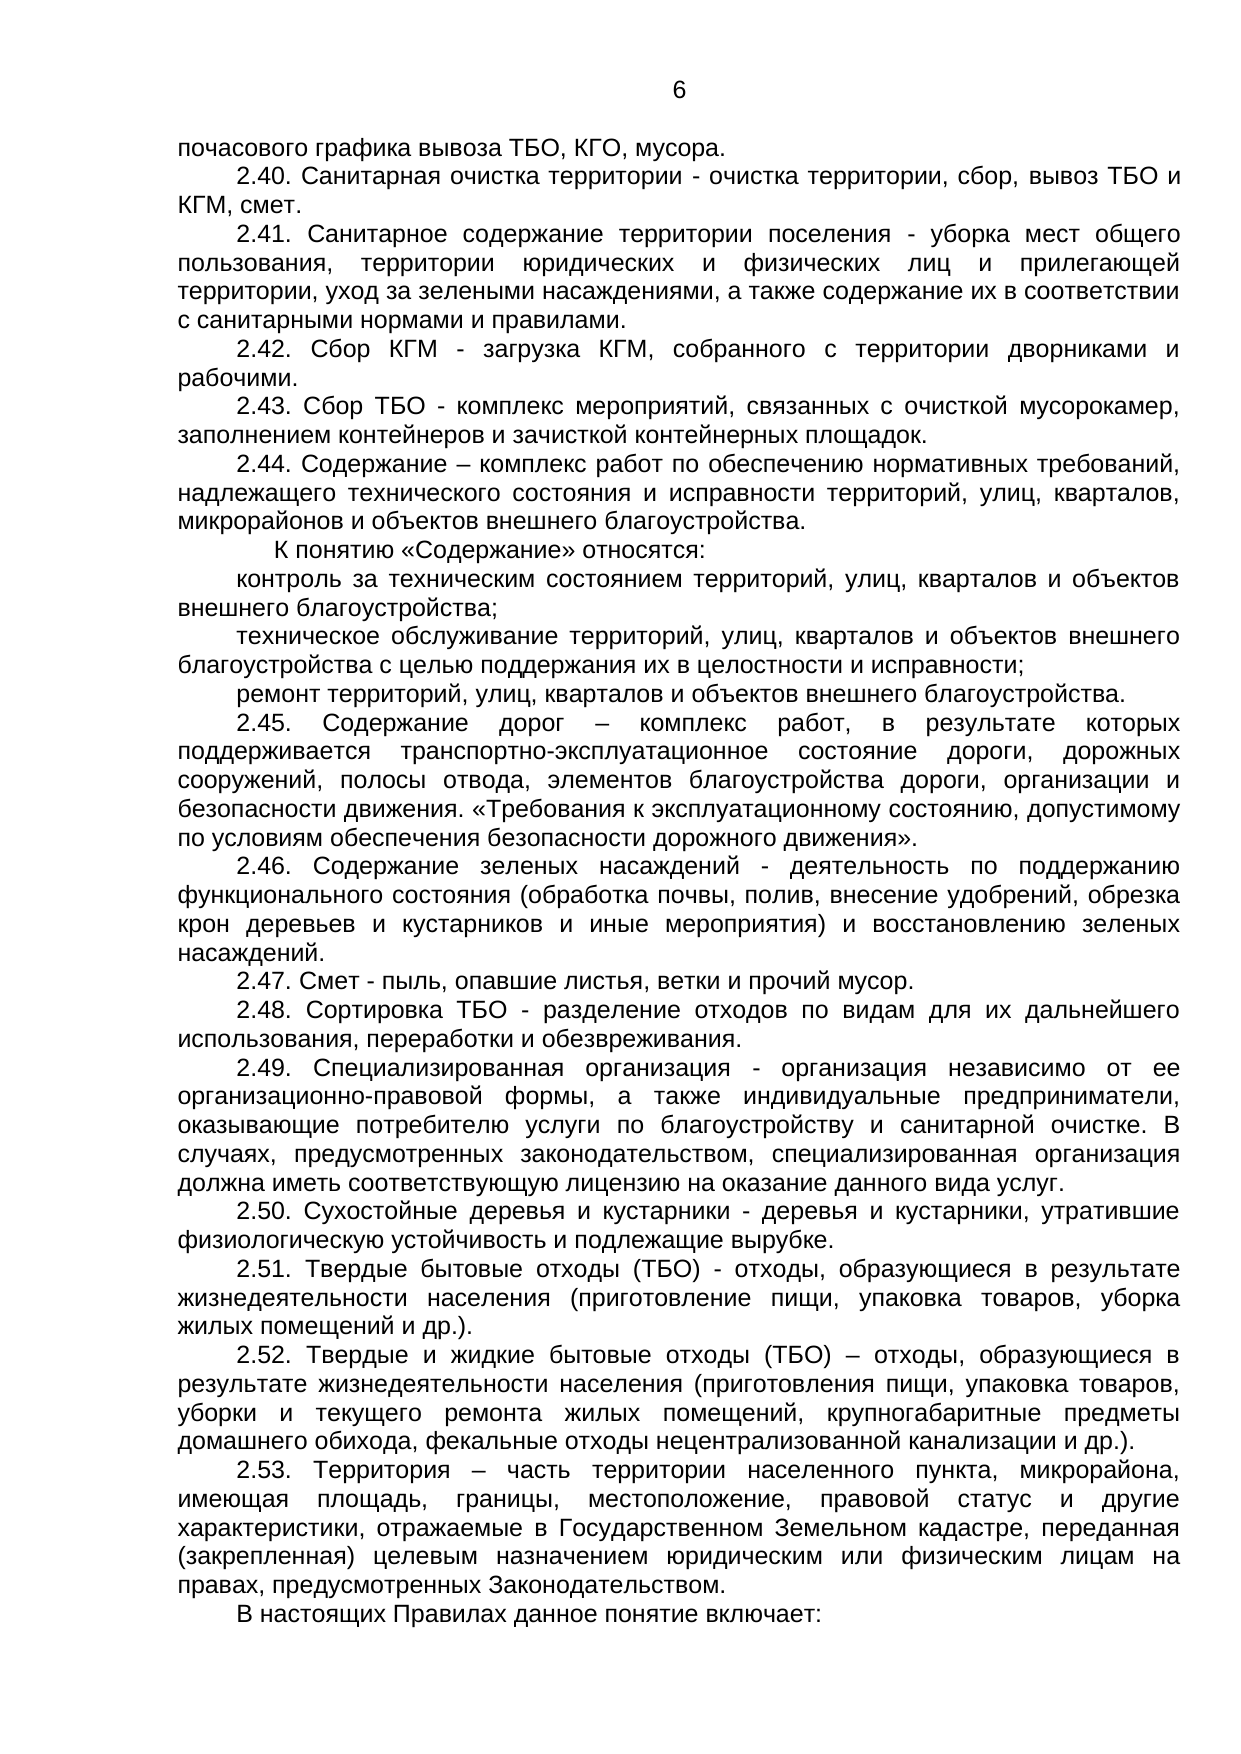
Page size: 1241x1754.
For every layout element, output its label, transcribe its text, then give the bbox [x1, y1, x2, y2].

text 2.40. Санитарная очистка территории - очистка территории, сбор, вывоз ТБО и КГМ, смет. [177, 161, 1181, 219]
text ремонт территорий, улиц, кварталов и объектов внешнего благоустройства. [177, 679, 1181, 707]
text 2.51. Твердые бытовые отходы (ТБО) - отходы, образующиеся в результате жизнедеятельности населения (приготовление пищи, упаковка товаров, уборка жилых помещений и др.). [177, 1254, 1181, 1340]
text 2.46. Содержание зеленых насаждений - деятельность по поддержанию функционального состояния (обработка почвы, полив, внесение удобрений, обрезка крон деревьев и кустарников и иные мероприятия) и восстановлению зеленых насаждений. [177, 851, 1181, 966]
text К понятию «Содержание» относятся: [215, 535, 1181, 564]
text 2.48. Сортировка ТБО - разделение отходов по видам для их дальнейшего использования, переработки и обезвреживания. [177, 995, 1181, 1052]
text 2.52. Твердые и жидкие бытовые отходы (ТБО) – отходы, образующиеся в результате жизнедеятельности населения (приготовления пищи, упаковка товаров, уборки и текущего ремонта жилых помещений, крупногабаритные предметы домашнего обихода, фекальные отходы нецентрализованной канализации и др.). [177, 1340, 1181, 1455]
text контроль за техническим состоянием территорий, улиц, кварталов и объектов внешнего благоустройства; [177, 564, 1181, 621]
text 2.45. Содержание дорог – комплекс работ, в результате которых поддерживается транспортно-эксплуатационное состояние дороги, дорожных сооружений, полосы отвода, элементов благоустройства дороги, организации и безопасности движения. «Требования к эксплуатационному состоянию, допустимому по условиям обеспечения безопасности дорожного движения». [177, 707, 1181, 851]
text 2.53. Территория – часть территории населенного пункта, микрорайона, имеющая площадь, границы, местоположение, правовой статус и другие характеристики, отражаемые в Государственном Земельном кадастре, переданная (закрепленная) целевым назначением юридическим или физическим лицам на правах, предусмотренных Законодательством. [177, 1455, 1181, 1599]
text 2.49. Специализированная организация - организация независимо от ее организационно-правовой формы, а также индивидуальные предприниматели, оказывающие потребителю услуги по благоустройству и санитарной очистке. В случаях, предусмотренных законодательством, специализированная организация должна иметь соответствующую лицензию на оказание данного вида услуг. [177, 1052, 1181, 1196]
text 2.42. Сбор КГМ - загрузка КГМ, собранного с территории дворниками и рабочими. [177, 334, 1181, 391]
text техническое обслуживание территорий, улиц, кварталов и объектов внешнего благоустройства с целью поддержания их в целостности и исправности; [177, 621, 1181, 679]
text 2.47. Смет - пыль, опавшие листья, ветки и прочий мусор. [177, 966, 1181, 995]
text 2.44. Содержание – комплекс работ по обеспечению нормативных требований, надлежащего технического состояния и исправности территорий, улиц, кварталов, микрорайонов и объектов внешнего благоустройства. [177, 449, 1181, 535]
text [177, 132, 1181, 161]
text 2.43. Сбор ТБО - комплекс мероприятий, связанных с очисткой мусорокамер, заполнением контейнеров и зачисткой контейнерных площадок. [177, 391, 1181, 449]
text В настоящих Правилах данное понятие включает: [177, 1599, 1181, 1627]
text 2.41. Санитарное содержание территории поселения - уборка мест общего пользования, территории юридических и физических лиц и прилегающей территории, уход за зелеными насаждениями, а также содержание их в соответствии с санитарными нормами и правилами. [177, 219, 1181, 334]
text 2.50. Сухостойные деревья и кустарники - деревья и кустарники, утратившие физиологическую устойчивость и подлежащие вырубке. [177, 1196, 1181, 1254]
